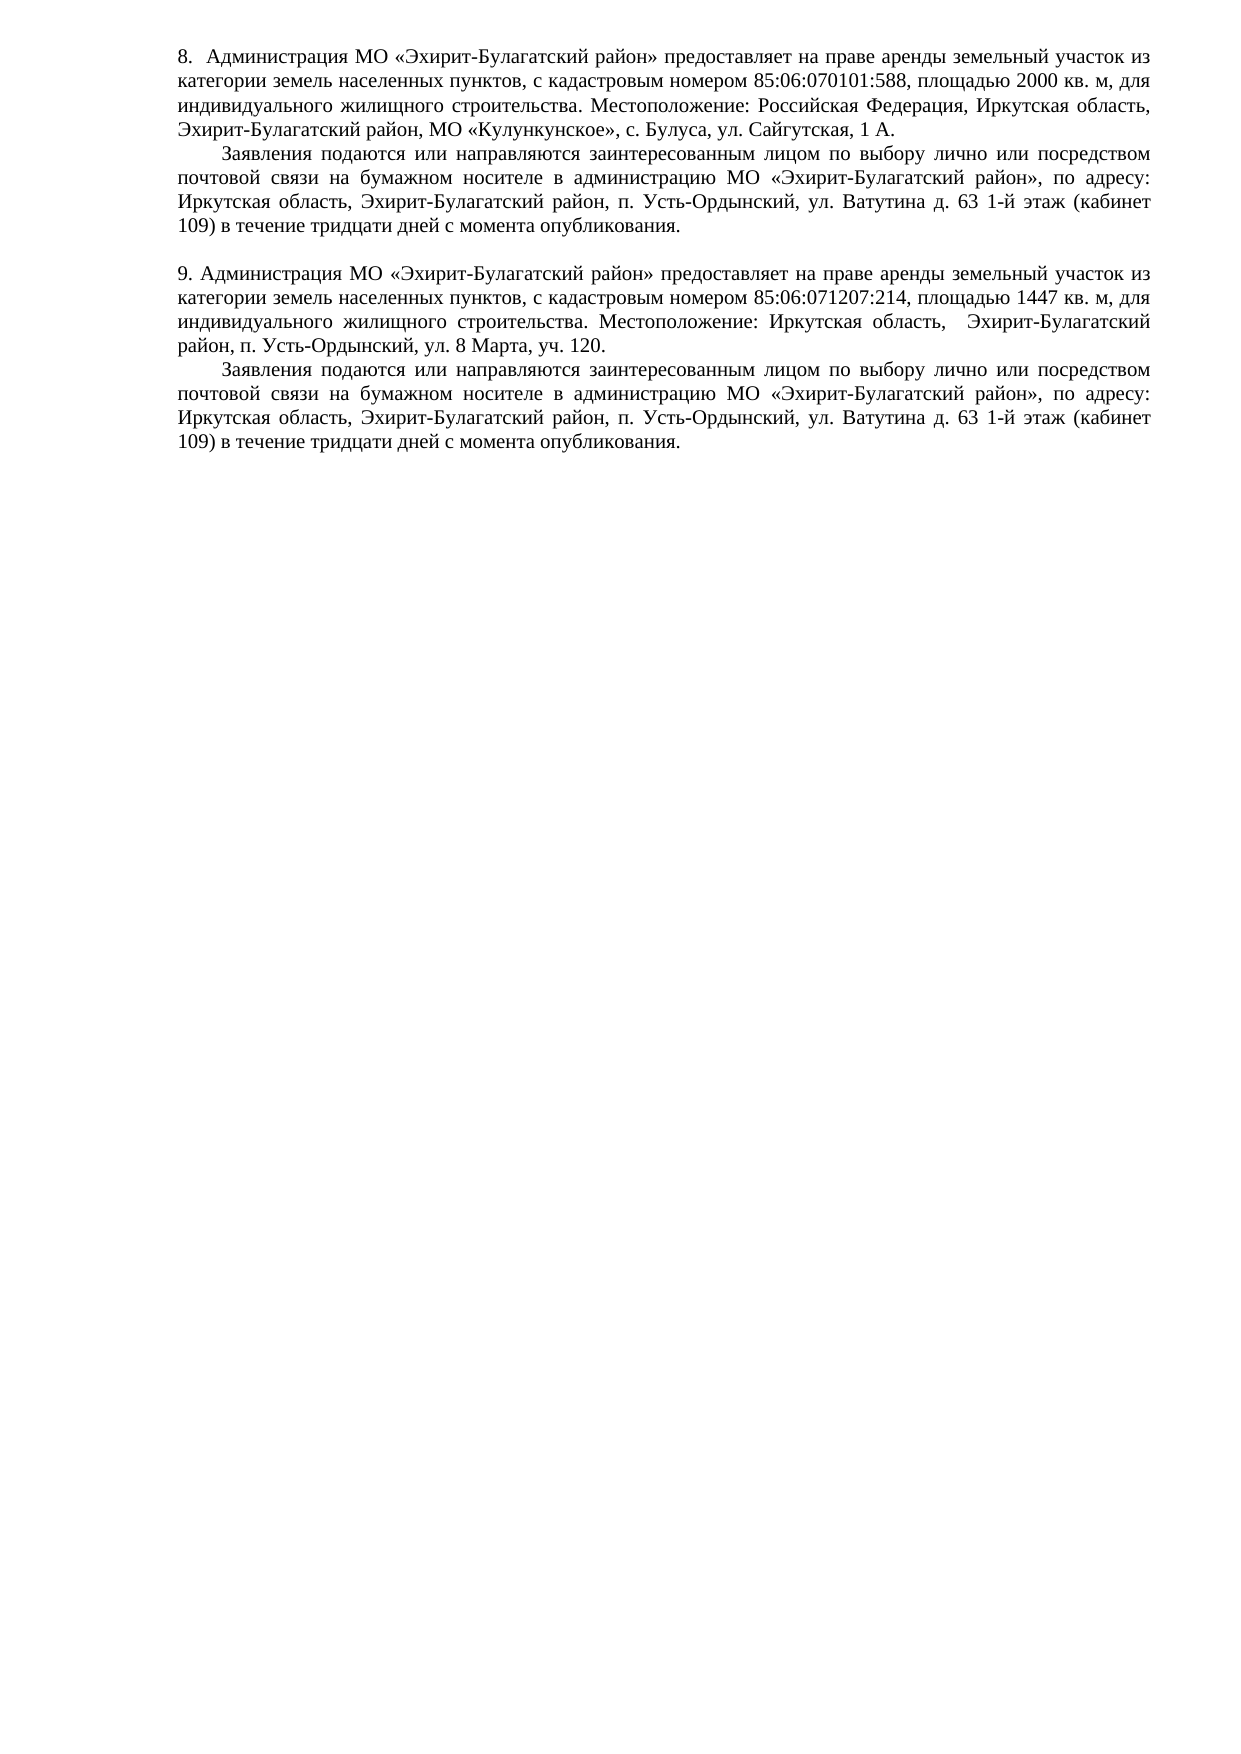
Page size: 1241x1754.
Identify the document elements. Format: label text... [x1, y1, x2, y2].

text 8. Администрация МО «Эхирит-Булагатский район» предоставляет на праве аренды земельный участок из категории земель населенных пунктов, с кадастровым номером 85:06:070101:588, площадью 2000 кв. м, для индивидуального жилищного строительства. Местоположение: Российская Федерация, Иркутская область, Эхирит-Булагатский район, МО «Кулункунское», с. Булуса, ул. Сайгутская, 1 А. [177, 44, 1152, 141]
text 9. Администрация МО «Эхирит-Булагатский район» предоставляет на праве аренды земельный участок из категории земель населенных пунктов, с кадастровым номером 85:06:071207:214, площадью 1447 кв. м, для индивидуального жилищного строительства. Местоположение: Иркутская область, Эхирит-Булагатский район, п. Усть-Ордынский, ул. 8 Марта, уч. 120. [177, 261, 1152, 357]
